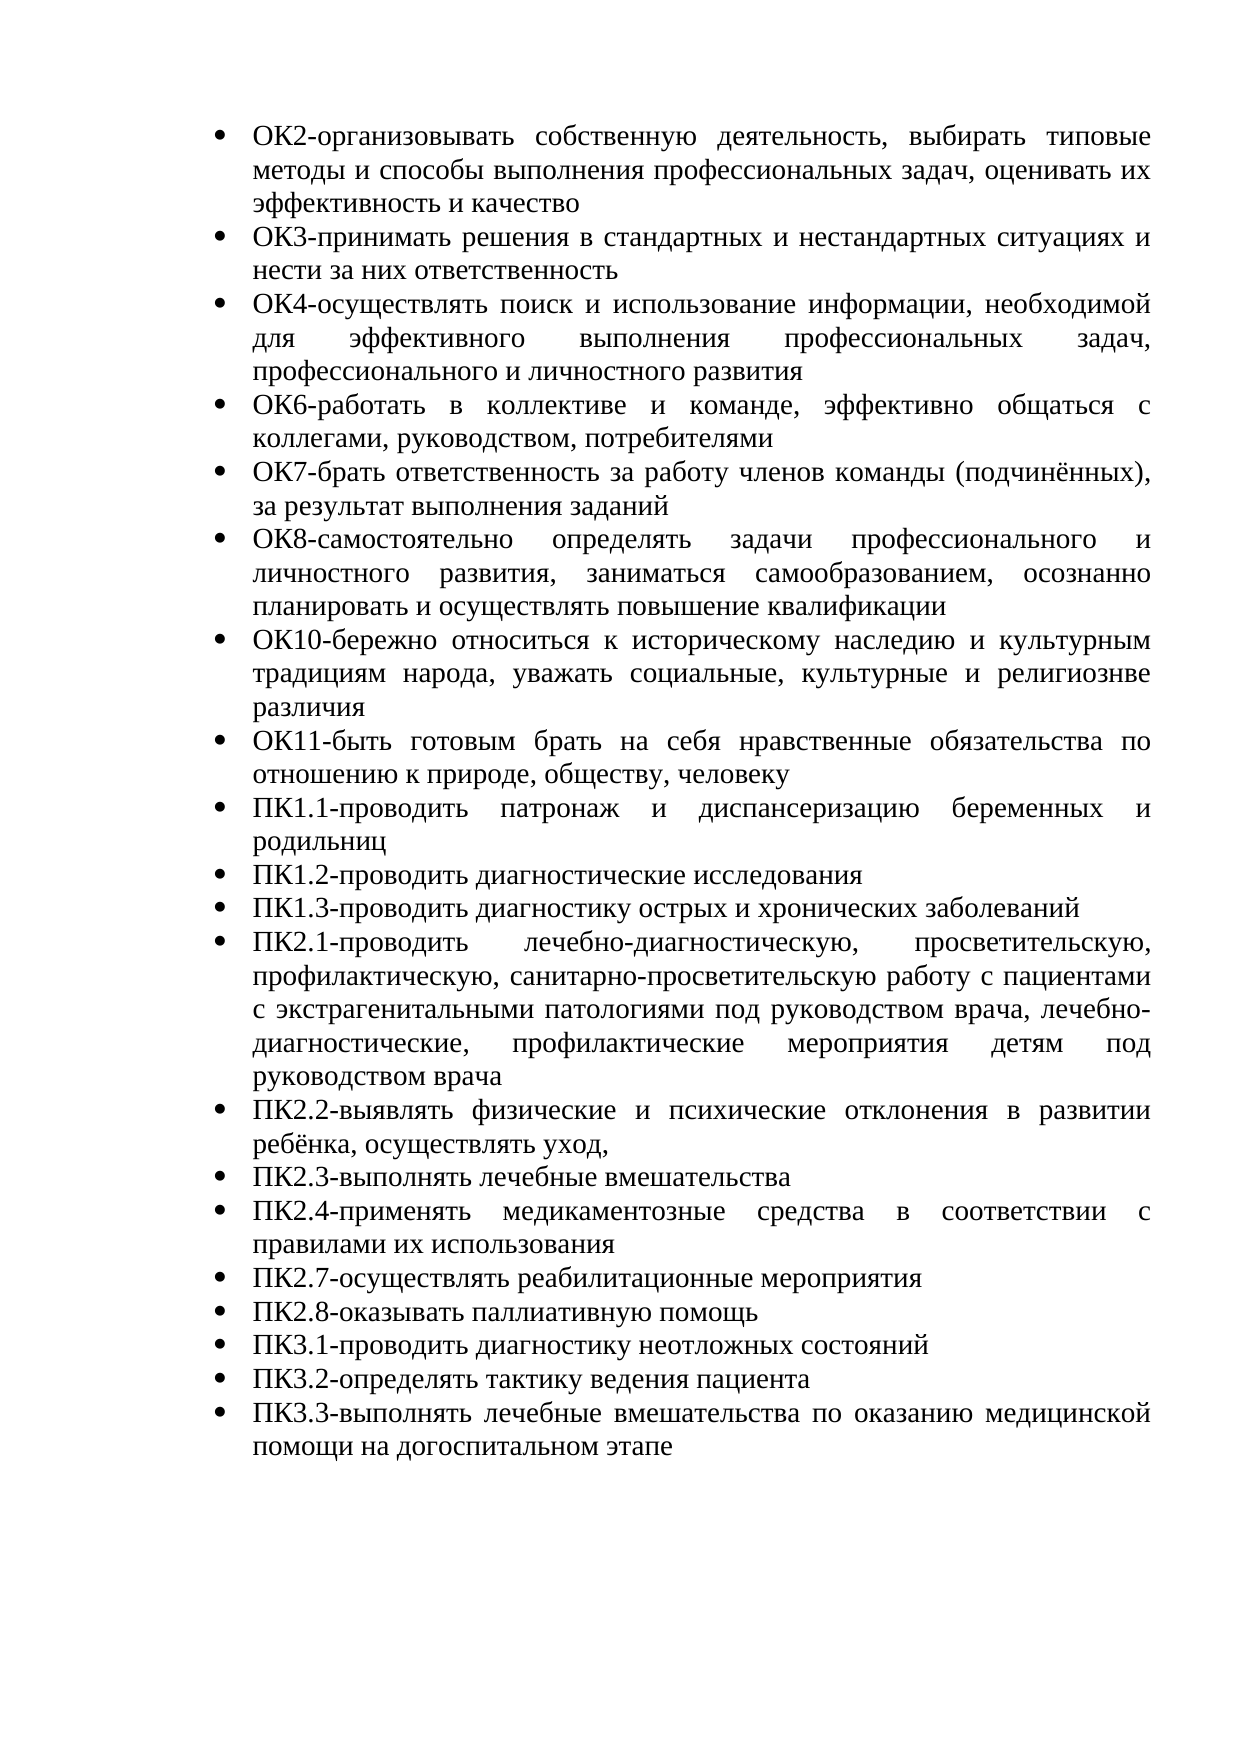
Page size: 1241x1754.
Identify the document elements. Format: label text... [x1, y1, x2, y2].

list ОК4-осуществлять поиск и использование информации, необходимой для эффективного выполнения профессиональных задач, профессионального и личностного развития [215, 286, 1152, 387]
list ПК1.3-проводить диагностику острых и хронических заболеваний [215, 891, 1152, 924]
list ПК1.1-проводить патронаж и диспансеризацию беременных и родильниц [215, 790, 1152, 857]
list ОК8-самостоятельно определять задачи профессионального и личностного развития, заниматься самообразованием, осознанно планировать и осуществлять повышение квалификации [215, 521, 1152, 622]
list ПК2.3-выполнять лечебные вмешательства [215, 1159, 1152, 1193]
list ОК7-брать ответственность за работу членов команды (подчинённых), за результат выполнения заданий [215, 454, 1152, 521]
list ПК2.4-применять медикаментозные средства в соответствии с правилами их использования [215, 1193, 1152, 1260]
list ОК10-бережно относиться к историческому наследию и культурным традициям народа, уважать социальные, культурные и религиознве различия [215, 622, 1152, 723]
list ОК11-быть готовым брать на себя нравственные обязательства по отношению к природе, обществу, человеку [215, 723, 1152, 790]
list ОК3-принимать решения в стандартных и нестандартных ситуациях и нести за них ответственность [215, 219, 1152, 286]
list ПК3.2-определять тактику ведения пациента [215, 1361, 1152, 1395]
list ПК2.7-осуществлять реабилитационные мероприятия [215, 1260, 1152, 1294]
list ПК3.1-проводить диагностику неотложных состояний [215, 1327, 1152, 1361]
list ПК3.3-выполнять лечебные вмешательства по оказанию медицинской помощи на догоспитальном этапе [215, 1395, 1152, 1462]
list ОК6-работать в коллективе и команде, эффективно общаться с коллегами, руководством, потребителями [215, 387, 1152, 454]
list ПК2.2-выявлять физические и психические отклонения в развитии ребёнка, осуществлять уход, [215, 1092, 1152, 1159]
list ПК2.1-проводить лечебно-диагностическую, просветительскую, профилактическую, санитарно-просветительскую работу с пациентами с экстрагенитальными патологиями под руководством врача, лечебно-диагностические, профилактические мероприятия детям под руководством врача [215, 924, 1152, 1092]
list ОК2-организовывать собственную деятельность, выбирать типовые методы и способы выполнения профессиональных задач, оценивать их эффективность и качество [215, 118, 1152, 219]
list ПК2.8-оказывать паллиативную помощь [215, 1294, 1152, 1327]
list ПК1.2-проводить диагностические исследования [215, 857, 1152, 891]
